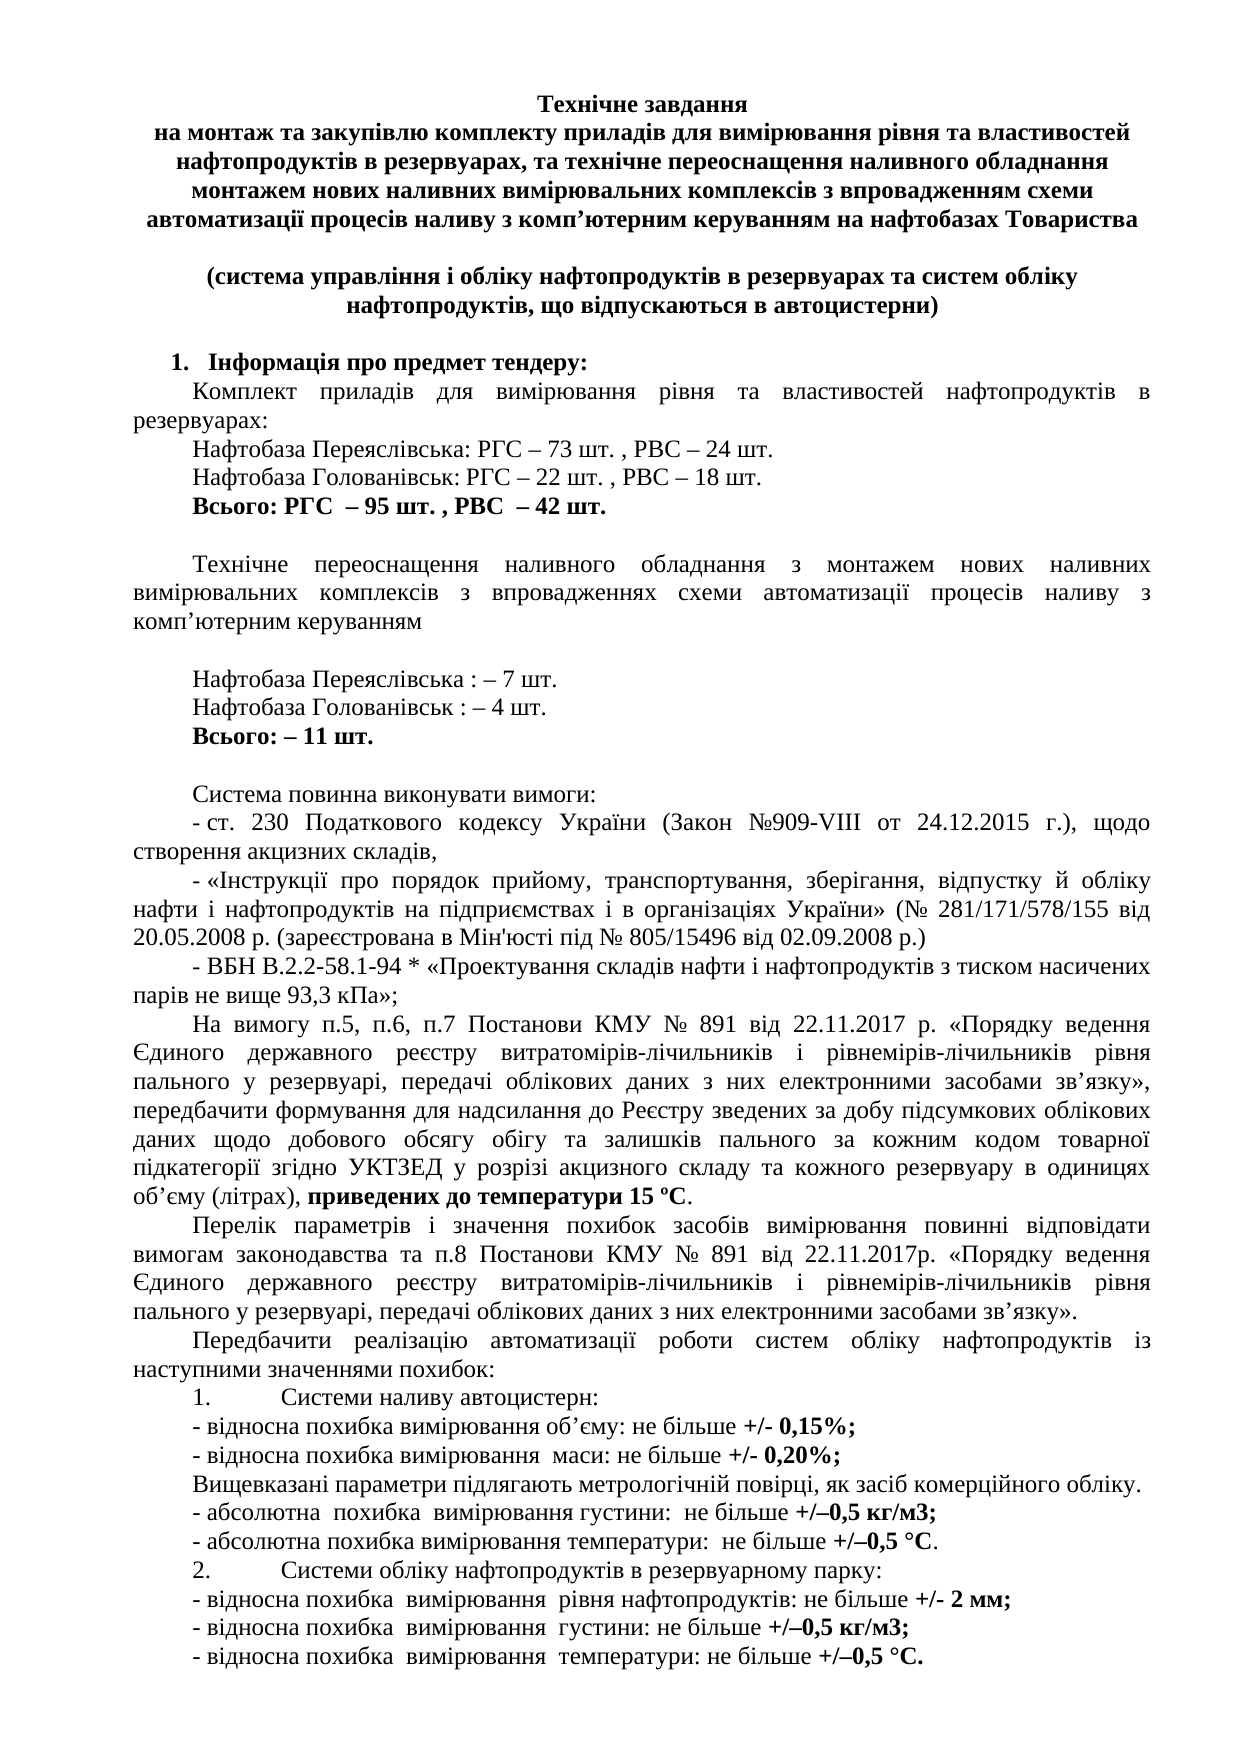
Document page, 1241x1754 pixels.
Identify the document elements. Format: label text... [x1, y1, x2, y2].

text Перелік параметрів і значення похибок засобів вимірювання повинні відповідати вимогам законодавства та п.8 Постанови КМУ № 891 від 22.11.2017р. «Порядку ведення Єдиного державного реєстру витратомірів-лічильників і рівнемірів-лічильників рівня пального у резервуарі, передачі облікових даних з них електронними засобами зв’язку». [133, 1210, 1152, 1325]
text Система повинна виконувати вимоги: [133, 779, 1152, 807]
text (система управління і обліку нафтопродуктів в резервуарах та систем обліку нафтопродуктів, що відпускаються в автоцистерни) [139, 261, 1146, 319]
text 1. Системи наливу автоцистерн: [133, 1382, 1152, 1411]
text Технічне переоснащення наливного обладнання з монтажем нових наливних вимірювальних комплексів з впровадженнях схеми автоматизації процесів наливу з комп’ютерним керуванням [133, 549, 1152, 635]
text Нафтобаза Голованівськ : – 4 шт. [133, 692, 1152, 721]
list «Інструкції про порядок прийому, транспортування, зберігання, відпустку й обліку нафти і нафтопродуктів на підприємствах і в організаціях України» (№ 281/171/578/155 від 20.05.2008 р. (зареєстрована в Мін'юсті під № 805/15496 від 02.09.2008 р.) [133, 865, 1152, 951]
text Передбачити реалізацію автоматизації роботи систем обліку нафтопродуктів із наступними значеннями похибок: [133, 1325, 1152, 1382]
text На вимогу п.5, п.6, п.7 Постанови КМУ № 891 від 22.11.2017 р. «Порядку ведення Єдиного державного реєстру витратомірів-лічильників і рівнемірів-лічильників рівня пального у резервуарі, передачі облікових даних з них електронними засобами зв’язку», передбачити формування для надсилання до Реєстру зведених за добу підсумкових облікових даних щодо добового обсягу обігу та залишків пального за кожним кодом товарної підкатегорії згідно УКТЗЕД у розрізі акцизного складу та кожного резервуару в одиницях об’єму (літрах), приведених до температури 15 ºС. [133, 1009, 1152, 1210]
text Комплект приладів для вимірювання рівня та властивостей нафтопродуктів в резервуарах: [133, 376, 1152, 434]
text Нафтобаза Переяслівська : – 7 шт. [133, 664, 1152, 692]
text - відносна похибка вимірювання об’єму: не більше +/- 0,15%; [133, 1411, 1152, 1440]
text - абсолютна похибка вимірювання густини: не більше +/–0,5 кг/м3; [133, 1497, 1152, 1526]
text - відносна похибка вимірювання температури: не більше +/–0,5 °С. [133, 1641, 1152, 1670]
text - відносна похибка вимірювання рівня нафтопродуктів: не більше +/- 2 мм; [133, 1584, 1152, 1612]
text Технічне завдання [139, 89, 1146, 117]
text Нафтобаза Переяслівська: РГС – 73 шт. , РВС – 24 шт. [133, 434, 1152, 462]
text - абсолютна похибка вимірювання температури: не більше +/–0,5 °С. [133, 1526, 1152, 1555]
text Вищевказані параметри підлягають метрологічній повірці, як засіб комерційного обліку. [133, 1469, 1152, 1497]
text - відносна похибка вимірювання густини: не більше +/–0,5 кг/м3; [133, 1612, 1152, 1641]
text Всього: – 11 шт. [133, 721, 1152, 750]
text - відносна похибка вимірювання маси: не більше +/- 0,20%; [133, 1440, 1152, 1469]
list ст. 230 Податкового кодексу України (Закон №909-VIII от 24.12.2015 г.), щодо створення акцизних складів, [133, 807, 1152, 865]
list Інформація про предмет тендеру: [170, 347, 1152, 376]
text на монтаж та закупівлю комплекту приладів для вимірювання рівня та властивостей нафтопродуктів в резервуарах, та технічне переоснащення наливного обладнання [139, 117, 1146, 175]
text Нафтобаза Голованівськ: РГС – 22 шт. , РВС – 18 шт. [133, 462, 1152, 491]
list ВБН В.2.2-58.1-94 * «Проектування складів нафти і нафтопродуктів з тиском насичених парів не вище 93,3 кПа»; [133, 951, 1152, 1009]
text 2. Системи обліку нафтопродуктів в резервуарному парку: [133, 1555, 1152, 1584]
text монтажем нових наливних вимірювальних комплексів з впровадженням схеми автоматизації процесів наливу з комп’ютерним керуванням на нафтобазах Товариства [139, 175, 1146, 232]
text Всього: РГС – 95 шт. , РВС – 42 шт. [133, 491, 1152, 520]
